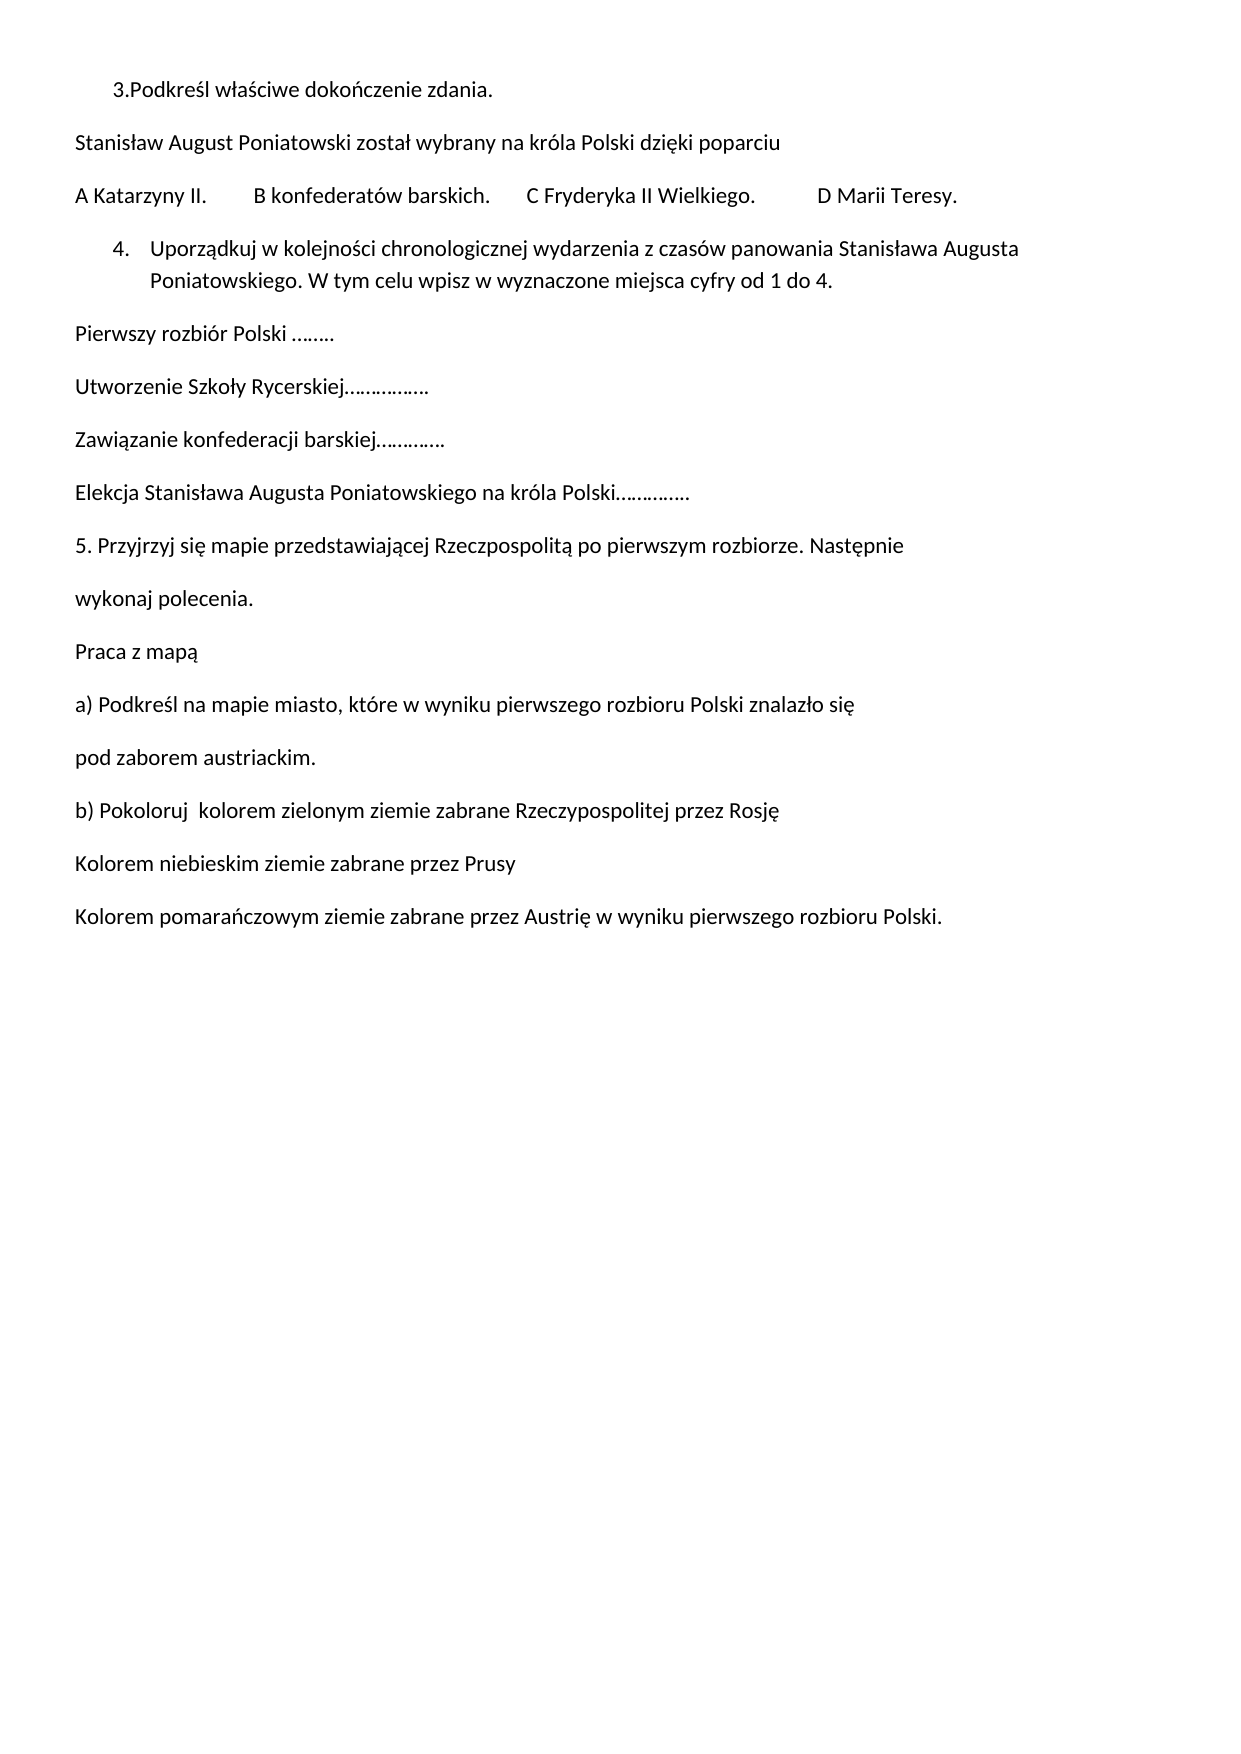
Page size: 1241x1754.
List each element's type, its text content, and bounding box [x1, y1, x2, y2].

list Uporządkuj w kolejności chronologicznej wydarzenia z czasów panowania Stanisława Augusta Poniatowskiego. W tym celu wpisz w wyznaczone miejsca cyfry od 1 do 4. [112, 234, 1165, 294]
text Pierwszy rozbiór Polski …….. [75, 319, 1165, 347]
text a) Podkreśl na mapie miasto, które w wyniku pierwszego rozbioru Polski znalazło się [75, 690, 1165, 718]
text A Katarzyny II. B konfederatów barskich. C Fryderyka II Wielkiego. D Marii Teresy. [75, 181, 1165, 209]
text Kolorem pomarańczowym ziemie zabrane przez Austrię w wyniku pierwszego rozbioru Polski. [75, 902, 1165, 931]
text wykonaj polecenia. [75, 584, 1165, 612]
text Elekcja Stanisława Augusta Poniatowskiego na króla Polski………….. [75, 478, 1165, 506]
text Utworzenie Szkoły Rycerskiej……………. [75, 372, 1165, 400]
text b) Pokoloruj kolorem zielonym ziemie zabrane Rzeczypospolitej przez Rosję [75, 796, 1165, 824]
text pod zaborem austriackim. [75, 743, 1165, 771]
text 5. Przyjrzyj się mapie przedstawiającej Rzeczpospolitą po pierwszym rozbiorze. Następnie [75, 531, 1165, 559]
text Kolorem niebieskim ziemie zabrane przez Prusy [75, 849, 1165, 877]
text Stanisław August Poniatowski został wybrany na króla Polski dzięki poparciu [75, 128, 1165, 156]
text 3.Podkreśl właściwe dokończenie zdania. [112, 75, 1165, 103]
text Zawiązanie konfederacji barskiej…………. [75, 425, 1165, 453]
text Praca z mapą [75, 637, 1165, 665]
